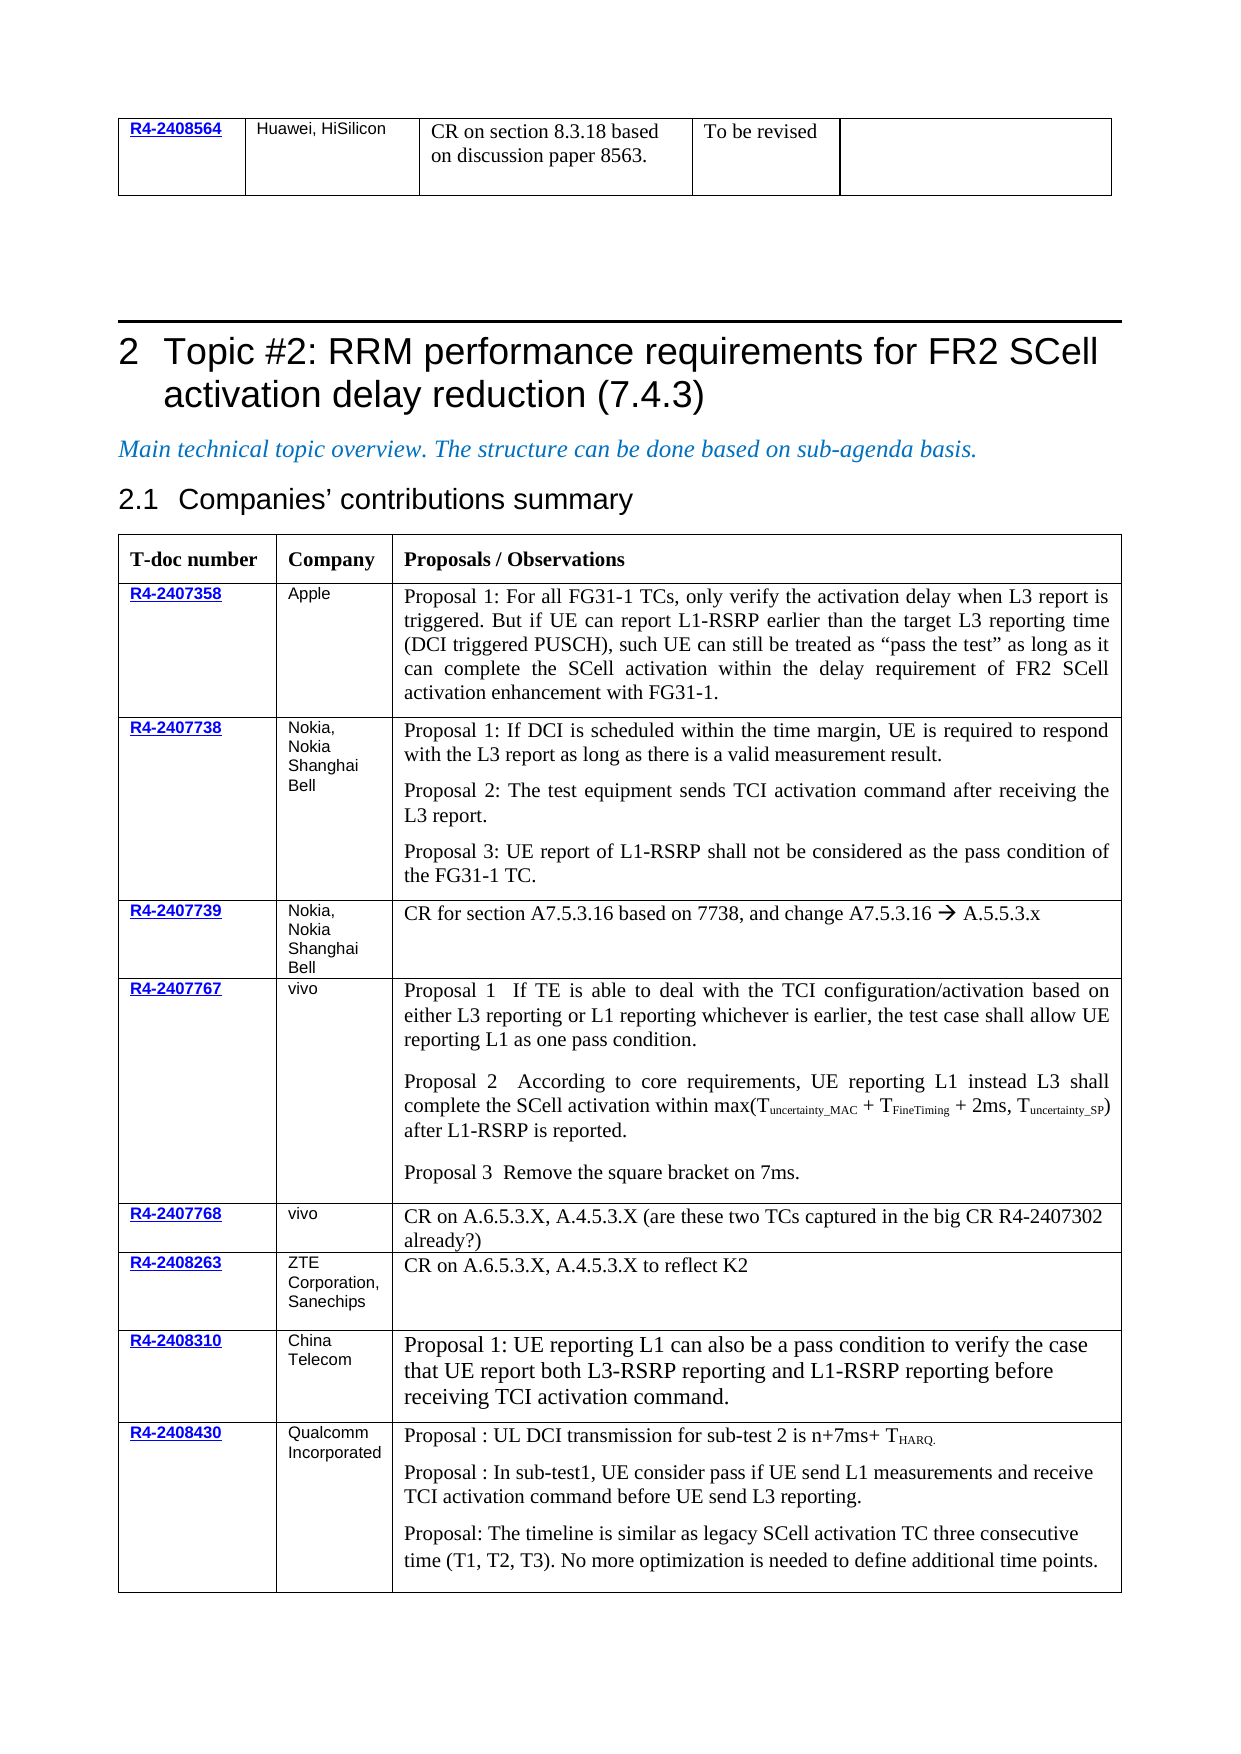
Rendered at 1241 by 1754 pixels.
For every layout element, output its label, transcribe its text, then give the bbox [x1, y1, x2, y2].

text Main technical topic overview. The structure can be done based on sub-agenda basis. [118, 434, 1122, 463]
table_cell ZTE Corporation, Sanechips [277, 1253, 392, 1329]
table_cell Proposal : UL DCI transmission for sub-test 2 is n+7ms+ THARQ. Proposal : In sub-test1, UE consider pass if UE send L1 measurements and receive TCI activation command before UE send L3 reporting. Proposal: The timeline is similar as legacy SCell activation TC three consecutive time (T1, T2, T3). No more optimization is needed to define additional time points. [393, 1423, 1121, 1592]
table_cell vivo [277, 1204, 392, 1252]
table_cell R4-2408430 [119, 1423, 276, 1592]
table_cell Proposal 1 If TE is able to deal with the TCI configuration/activation based on either L3 reporting or L1 reporting whichever is earlier, the test case shall allow UE reporting L1 as one pass condition. Proposal 2 According to core requirements, UE reporting L1 instead L3 shall complete the SCell activation within max(Tuncertainty_MAC + TFineTiming + 2ms, Tuncertainty_SP) after L1-RSRP is reported. Proposal 3 Remove the square bracket on 7ms. [393, 979, 1121, 1203]
table_cell R4-2407767 [119, 979, 276, 1203]
table_cell R4-2407768 [119, 1204, 276, 1252]
table_cell China Telecom [277, 1331, 392, 1422]
table_cell CR for section A7.5.3.16 based on 7738, and change A7.5.3.16 A.5.5.3.x [393, 901, 1121, 977]
table_cell CR on A.6.5.3.X, A.4.5.3.X (are these two TCs captured in the big CR R4-2407302 already?) [393, 1204, 1121, 1252]
table_header Company [277, 535, 392, 583]
table_cell Proposal 1: UE reporting L1 can also be a pass condition to verify the case that UE report both L3-RSRP reporting and L1-RSRP reporting before receiving TCI activation command. [393, 1331, 1121, 1422]
table_cell R4-2407358 [119, 584, 276, 717]
table_cell R4-2407739 [119, 901, 276, 977]
subtitle Companies’ contributions summary [118, 482, 1122, 515]
table_cell CR on A.6.5.3.X, A.4.5.3.X to reflect K2 [393, 1253, 1121, 1329]
table_cell CR on section 8.3.18 based on discussion paper 8563. [420, 119, 692, 195]
table_cell Qualcomm Incorporated [277, 1423, 392, 1592]
table_cell Huawei, HiSilicon [246, 119, 419, 195]
table_cell R4-2408310 [119, 1331, 276, 1422]
table_cell Nokia, Nokia Shanghai Bell [277, 718, 392, 900]
table_cell vivo [277, 979, 392, 1203]
table_cell To be revised [693, 119, 839, 195]
table_cell Proposal 1: If DCI is scheduled within the time margin, UE is required to respond with the L3 report as long as there is a valid measurement result. Proposal 2: The test equipment sends TCI activation command after receiving the L3 report. Proposal 3: UE report of L1-RSRP shall not be considered as the pass condition of the FG31-1 TC. [393, 718, 1121, 900]
table_cell R4-2408263 [119, 1253, 276, 1329]
table_header Proposals / Observations [393, 535, 1121, 583]
subtitle Topic #2: RRM performance requirements for FR2 SCell activation delay reduction (7.4.3) [118, 323, 1122, 416]
table_cell Proposal 1: For all FG31-1 TCs, only verify the activation delay when L3 report is triggered. But if UE can report L1-RSRP earlier than the target L3 reporting time (DCI triggered PUSCH), such UE can still be treated as “pass the test” as long as it can complete the SCell activation within the delay requirement of FR2 SCell activation enhancement with FG31-1. [393, 584, 1121, 717]
table_cell R4-2407738 [119, 718, 276, 900]
table_cell R4-2408564 [119, 119, 245, 195]
table_cell Nokia, Nokia Shanghai Bell [277, 901, 392, 977]
table_header T-doc number [119, 535, 276, 583]
table_cell Apple [277, 584, 392, 717]
